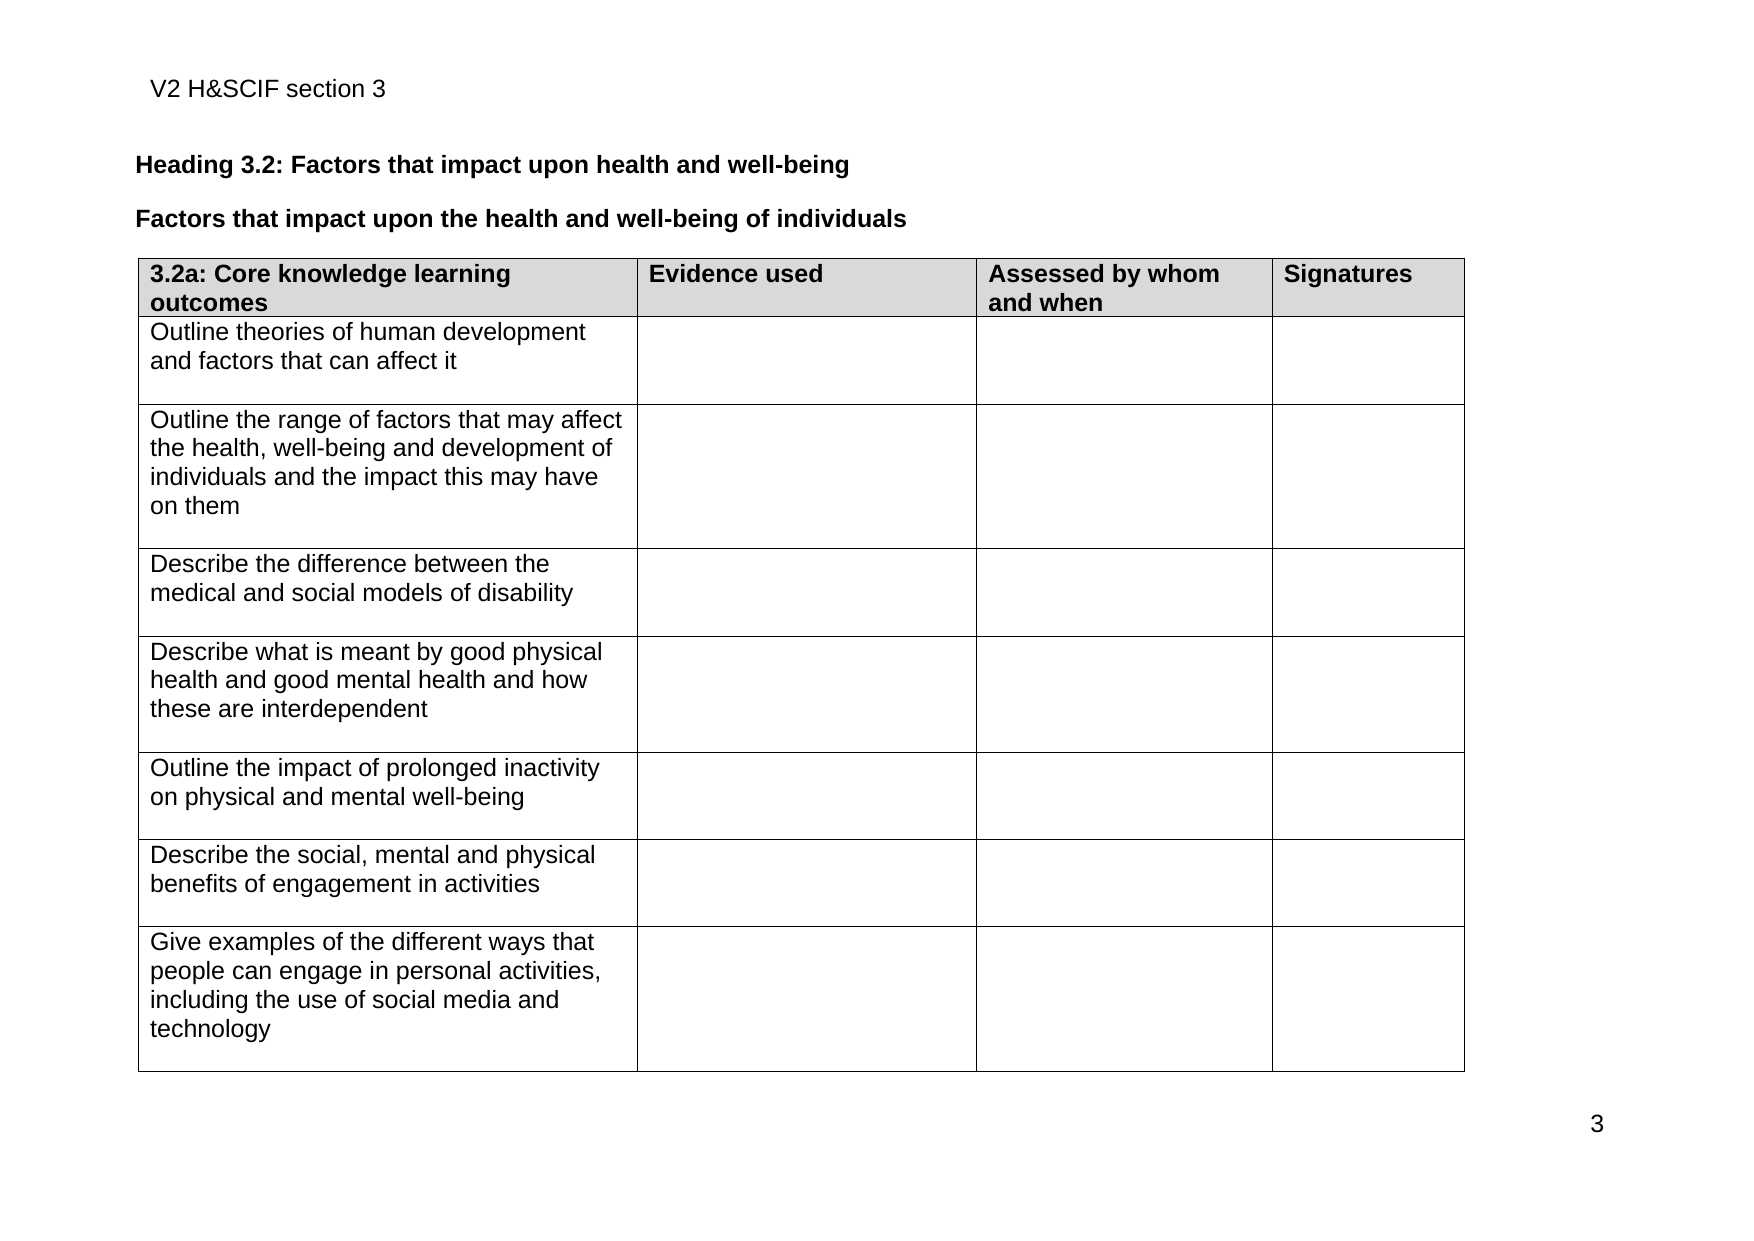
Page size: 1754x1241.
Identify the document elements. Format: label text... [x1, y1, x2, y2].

text Heading 3.2: Factors that impact upon health and well-being [135, 150, 1604, 179]
table_cell [638, 840, 976, 926]
table_cell [977, 317, 1272, 403]
table_cell [638, 637, 976, 752]
table_header Assessed by whom and when [977, 259, 1272, 316]
table_cell [977, 840, 1272, 926]
table_header Signatures [1273, 259, 1464, 316]
table_cell [638, 753, 976, 839]
table_cell [1273, 405, 1464, 548]
table_cell Outline the range of factors that may affect the health, well-being and development of individuals and the impact this may have on them [139, 405, 637, 548]
table_cell [1273, 637, 1464, 752]
table_cell [1273, 927, 1464, 1071]
table_cell Outline theories of human development and factors that can affect it [139, 317, 637, 403]
table_header 3.2a: Core knowledge learning outcomes [139, 259, 637, 316]
table_cell Describe what is meant by good physical health and good mental health and how these are interdependent [139, 637, 637, 752]
table_cell [1273, 753, 1464, 839]
table_cell [638, 405, 976, 548]
table_cell [977, 927, 1272, 1071]
table_cell [1273, 549, 1464, 636]
table_cell [977, 405, 1272, 548]
table_cell [1273, 317, 1464, 403]
table_cell Outline the impact of prolonged inactivity on physical and mental well-being [139, 753, 637, 839]
table_cell [638, 317, 976, 403]
table_cell [977, 637, 1272, 752]
table_cell [977, 549, 1272, 636]
table_cell [638, 927, 976, 1071]
table_cell Give examples of the different ways that people can engage in personal activities, including the use of social media and technology [139, 927, 637, 1071]
text Factors that impact upon the health and well-being of individuals [135, 204, 1604, 233]
table_cell Describe the social, mental and physical benefits of engagement in activities [139, 840, 637, 926]
table_header Evidence used [638, 259, 976, 316]
table_cell [1273, 840, 1464, 926]
table_cell [977, 753, 1272, 839]
table_cell Describe the difference between the medical and social models of disability [139, 549, 637, 636]
table_cell [638, 549, 976, 636]
